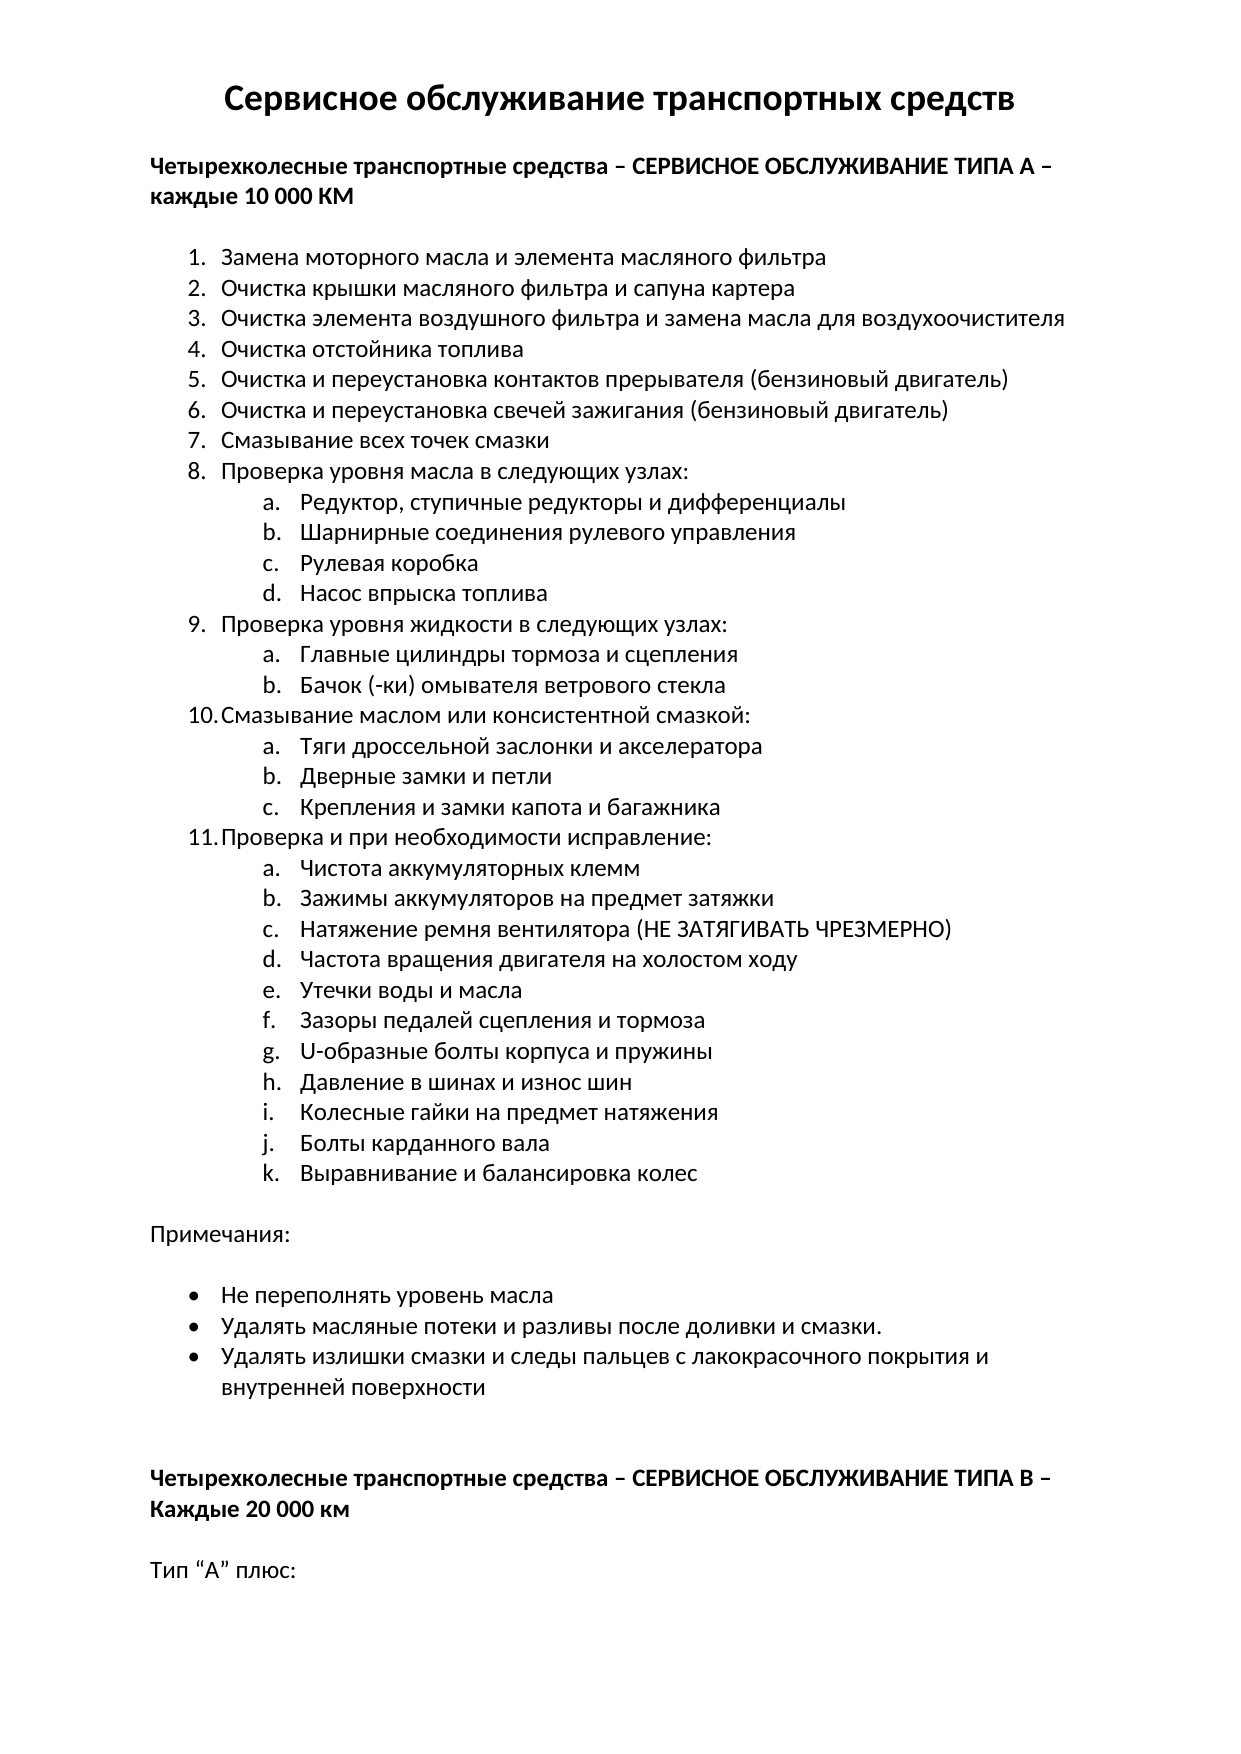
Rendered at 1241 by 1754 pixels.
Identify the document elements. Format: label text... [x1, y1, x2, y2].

list Проверка уровня масла в следующих узлах: [187, 455, 1090, 486]
list Натяжение ремня вентилятора (НЕ ЗАТЯГИВАТЬ ЧРЕЗМЕРНО) [221, 913, 1090, 943]
list Рулевая коробка [221, 547, 1090, 577]
list Редуктор, ступичные редукторы и дифференциалы [221, 486, 1090, 516]
list Колесные гайки на предмет натяжения [221, 1096, 1090, 1127]
text Четырехколесные транспортные средства – СЕРВИСНОЕ ОБСЛУЖИВАНИЕ ТИПА A – каждые 10 000 КМ [150, 150, 1090, 211]
list Удалять масляные потеки и разливы после доливки и смазки. [187, 1310, 1090, 1340]
list Очистка элемента воздушного фильтра и замена масла для воздухоочистителя [187, 303, 1090, 333]
list Главные цилиндры тормоза и сцепления [221, 638, 1090, 669]
list Крепления и замки капота и багажника [221, 791, 1090, 821]
text Тип “А” плюс: [150, 1554, 1090, 1584]
list Не переполнять уровень масла [187, 1279, 1090, 1310]
list Тяги дроссельной заслонки и акселератора [221, 730, 1090, 760]
list Дверные замки и петли [221, 760, 1090, 791]
list Смазывание всех точек смазки [187, 425, 1090, 455]
list Болты карданного вала [221, 1127, 1090, 1157]
list Утечки воды и масла [221, 974, 1090, 1004]
list Проверка и при необходимости исправление: [187, 821, 1090, 852]
list Очистка и переустановка свечей зажигания (бензиновый двигатель) [187, 394, 1090, 425]
list Очистка отстойника топлива [187, 333, 1090, 364]
list Шарнирные соединения рулевого управления [221, 516, 1090, 547]
list Частота вращения двигателя на холостом ходу [221, 943, 1090, 974]
text Примечания: [150, 1218, 1090, 1249]
list Зажимы аккумуляторов на предмет затяжки [221, 882, 1090, 913]
list Насос впрыска топлива [221, 577, 1090, 608]
list Проверка уровня жидкости в следующих узлах: [187, 608, 1090, 638]
list Давление в шинах и износ шин [221, 1066, 1090, 1096]
list Удалять излишки смазки и следы пальцев с лакокрасочного покрытия и внутренней поверхности [187, 1340, 1090, 1401]
list Зазоры педалей сцепления и тормоза [221, 1004, 1090, 1035]
text Четырехколесные транспортные средства – СЕРВИСНОЕ ОБСЛУЖИВАНИЕ ТИПА B – Каждые 20 000 км [150, 1462, 1090, 1523]
list Бачок (-ки) омывателя ветрового стекла [221, 669, 1090, 699]
list Чистота аккумуляторных клемм [221, 852, 1090, 882]
list Выравнивание и балансировка колес [221, 1157, 1090, 1188]
list Замена моторного масла и элемента масляного фильтра [187, 242, 1090, 272]
list Очистка и переустановка контактов прерывателя (бензиновый двигатель) [187, 364, 1090, 394]
list Смазывание маслом или консистентной смазкой: [187, 699, 1090, 730]
list U-образные болты корпуса и пружины [221, 1035, 1090, 1066]
list Очистка крышки масляного фильтра и сапуна картера [187, 272, 1090, 303]
